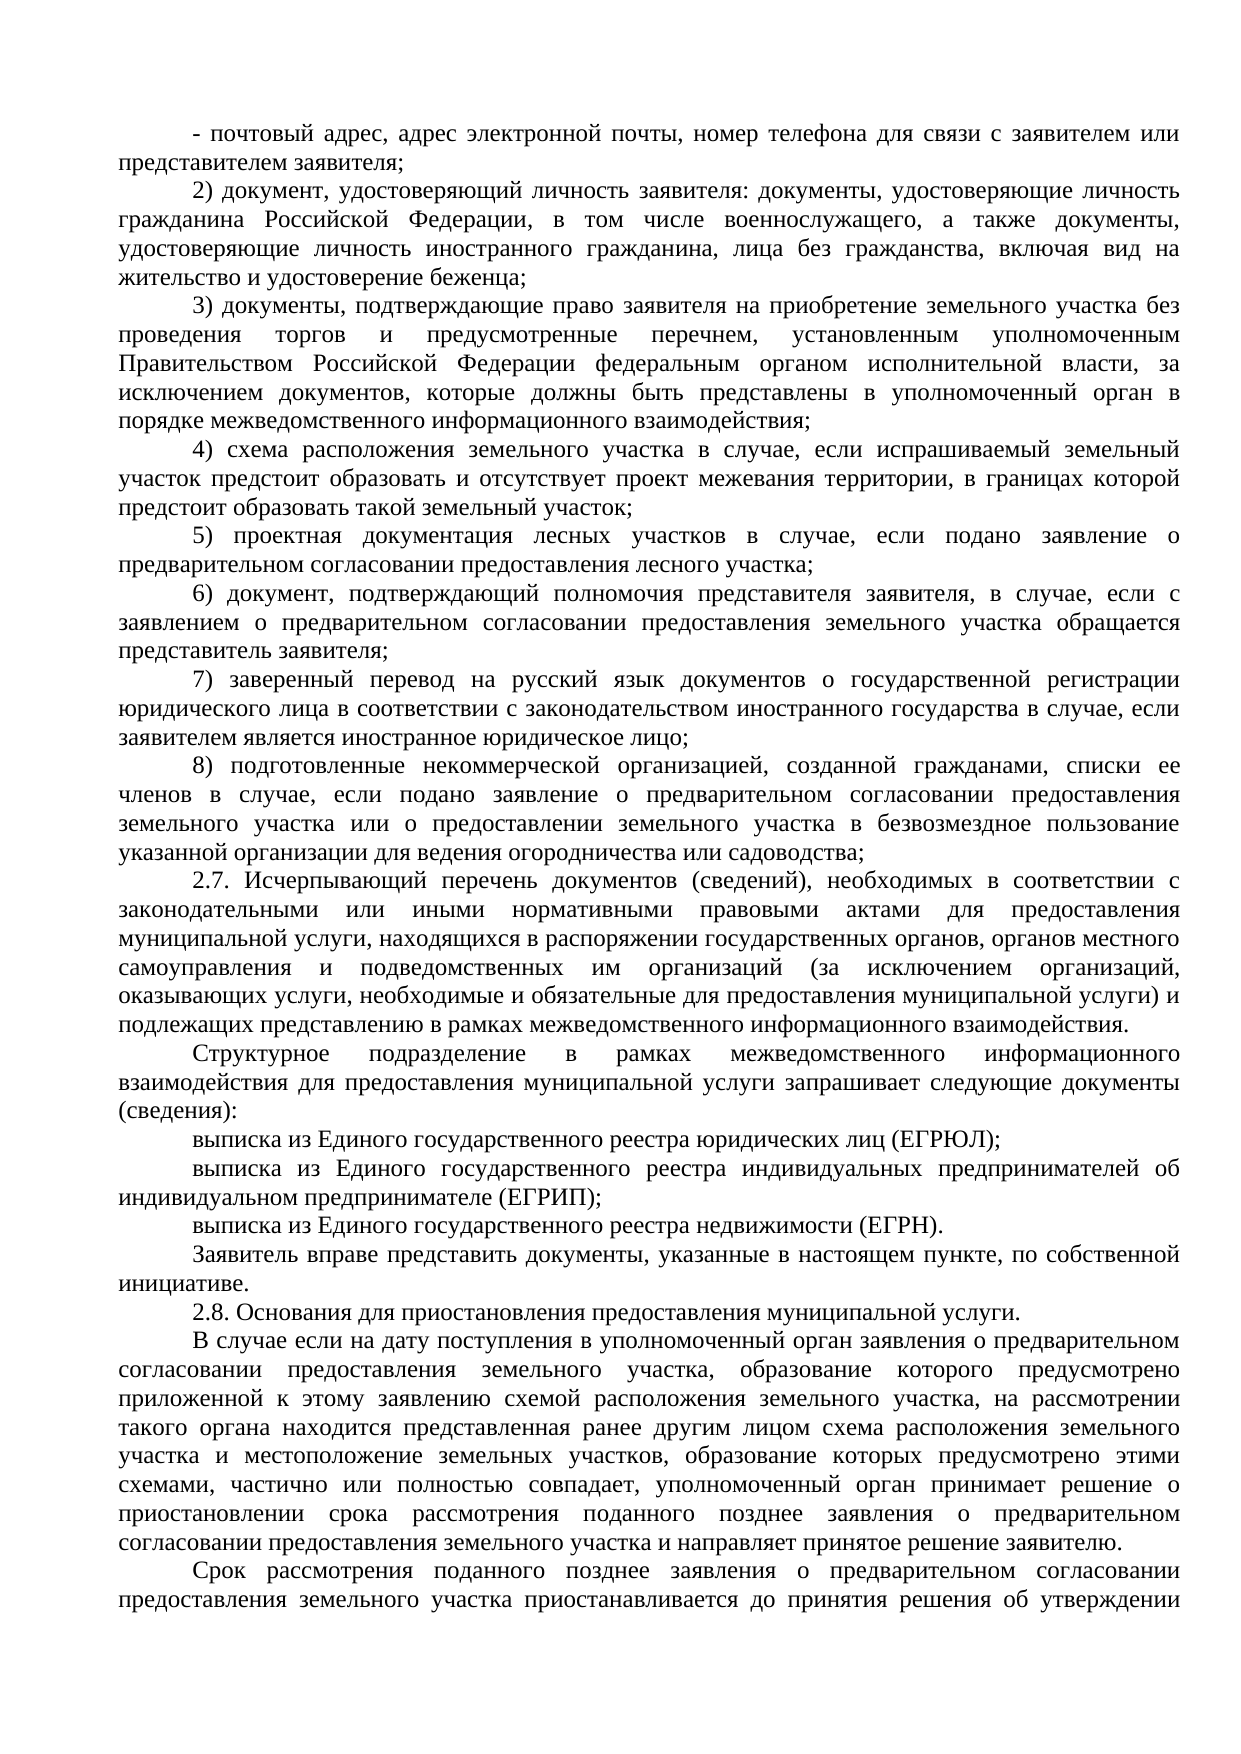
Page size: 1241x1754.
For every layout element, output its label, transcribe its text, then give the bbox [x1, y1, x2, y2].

text 7) заверенный перевод на русский язык документов о государственной регистрации юридического лица в соответствии с законодательством иностранного государства в случае, если заявителем является иностранное юридическое лицо; [118, 664, 1181, 751]
text Структурное подразделение в рамках межведомственного информационного взаимодействия для предоставления муниципальной услуги запрашивает следующие документы (сведения): [118, 1038, 1181, 1124]
text 5) проектная документация лесных участков в случае, если подано заявление о предварительном согласовании предоставления лесного участка; [118, 521, 1181, 578]
text 2.7. Исчерпывающий перечень документов (сведений), необходимых в соответствии с законодательными или иными нормативными правовыми актами для предоставления муниципальной услуги, находящихся в распоряжении государственных органов, органов местного самоуправления и подведомственных им организаций (за исключением организаций, оказывающих услуги, необходимые и обязательные для предоставления муниципальной услуги) и подлежащих представлению в рамках межведомственного информационного взаимодействия. [118, 866, 1181, 1038]
text Заявитель вправе представить документы, указанные в настоящем пункте, по собственной инициативе. [118, 1239, 1181, 1297]
text 2.8. Основания для приостановления предоставления муниципальной услуги. [118, 1297, 1181, 1326]
text выписка из Единого государственного реестра юридических лиц (ЕГРЮЛ); [118, 1124, 1181, 1153]
text 3) документы, подтверждающие право заявителя на приобретение земельного участка без проведения торгов и предусмотренные перечнем, установленным уполномоченным Правительством Российской Федерации федеральным органом исполнительной власти, за исключением документов, которые должны быть представлены в уполномоченный орган в порядке межведомственного информационного взаимодействия; [118, 291, 1181, 434]
text 6) документ, подтверждающий полномочия представителя заявителя, в случае, если с заявлением о предварительном согласовании предоставления земельного участка обращается представитель заявителя; [118, 578, 1181, 664]
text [118, 1556, 1181, 1613]
text выписка из Единого государственного реестра недвижимости (ЕГРН). [118, 1211, 1181, 1239]
text - почтовый адрес, адрес электронной почты, номер телефона для связи с заявителем или представителем заявителя; [118, 118, 1181, 176]
text 2) документ, удостоверяющий личность заявителя: документы, удостоверяющие личность гражданина Российской Федерации, в том числе военнослужащего, а также документы, удостоверяющие личность иностранного гражданина, лица без гражданства, включая вид на жительство и удостоверение беженца; [118, 176, 1181, 291]
text 8) подготовленные некоммерческой организацией, созданной гражданами, списки ее членов в случае, если подано заявление о предварительном согласовании предоставления земельного участка или о предоставлении земельного участка в безвозмездное пользование указанной организации для ведения огородничества или садоводства; [118, 751, 1181, 866]
text В случае если на дату поступления в уполномоченный орган заявления о предварительном согласовании предоставления земельного участка, образование которого предусмотрено приложенной к этому заявлению схемой расположения земельного участка, на рассмотрении такого органа находится представленная ранее другим лицом схема расположения земельного участка и местоположение земельных участков, образование которых предусмотрено этими схемами, частично или полностью совпадает, уполномоченный орган принимает решение о приостановлении срока рассмотрения поданного позднее заявления о предварительном согласовании предоставления земельного участка и направляет принятое решение заявителю. [118, 1326, 1181, 1556]
text 4) схема расположения земельного участка в случае, если испрашиваемый земельный участок предстоит образовать и отсутствует проект межевания территории, в границах которой предстоит образовать такой земельный участок; [118, 434, 1181, 521]
text выписка из Единого государственного реестра индивидуальных предпринимателей об индивидуальном предпринимателе (ЕГРИП); [118, 1153, 1181, 1211]
